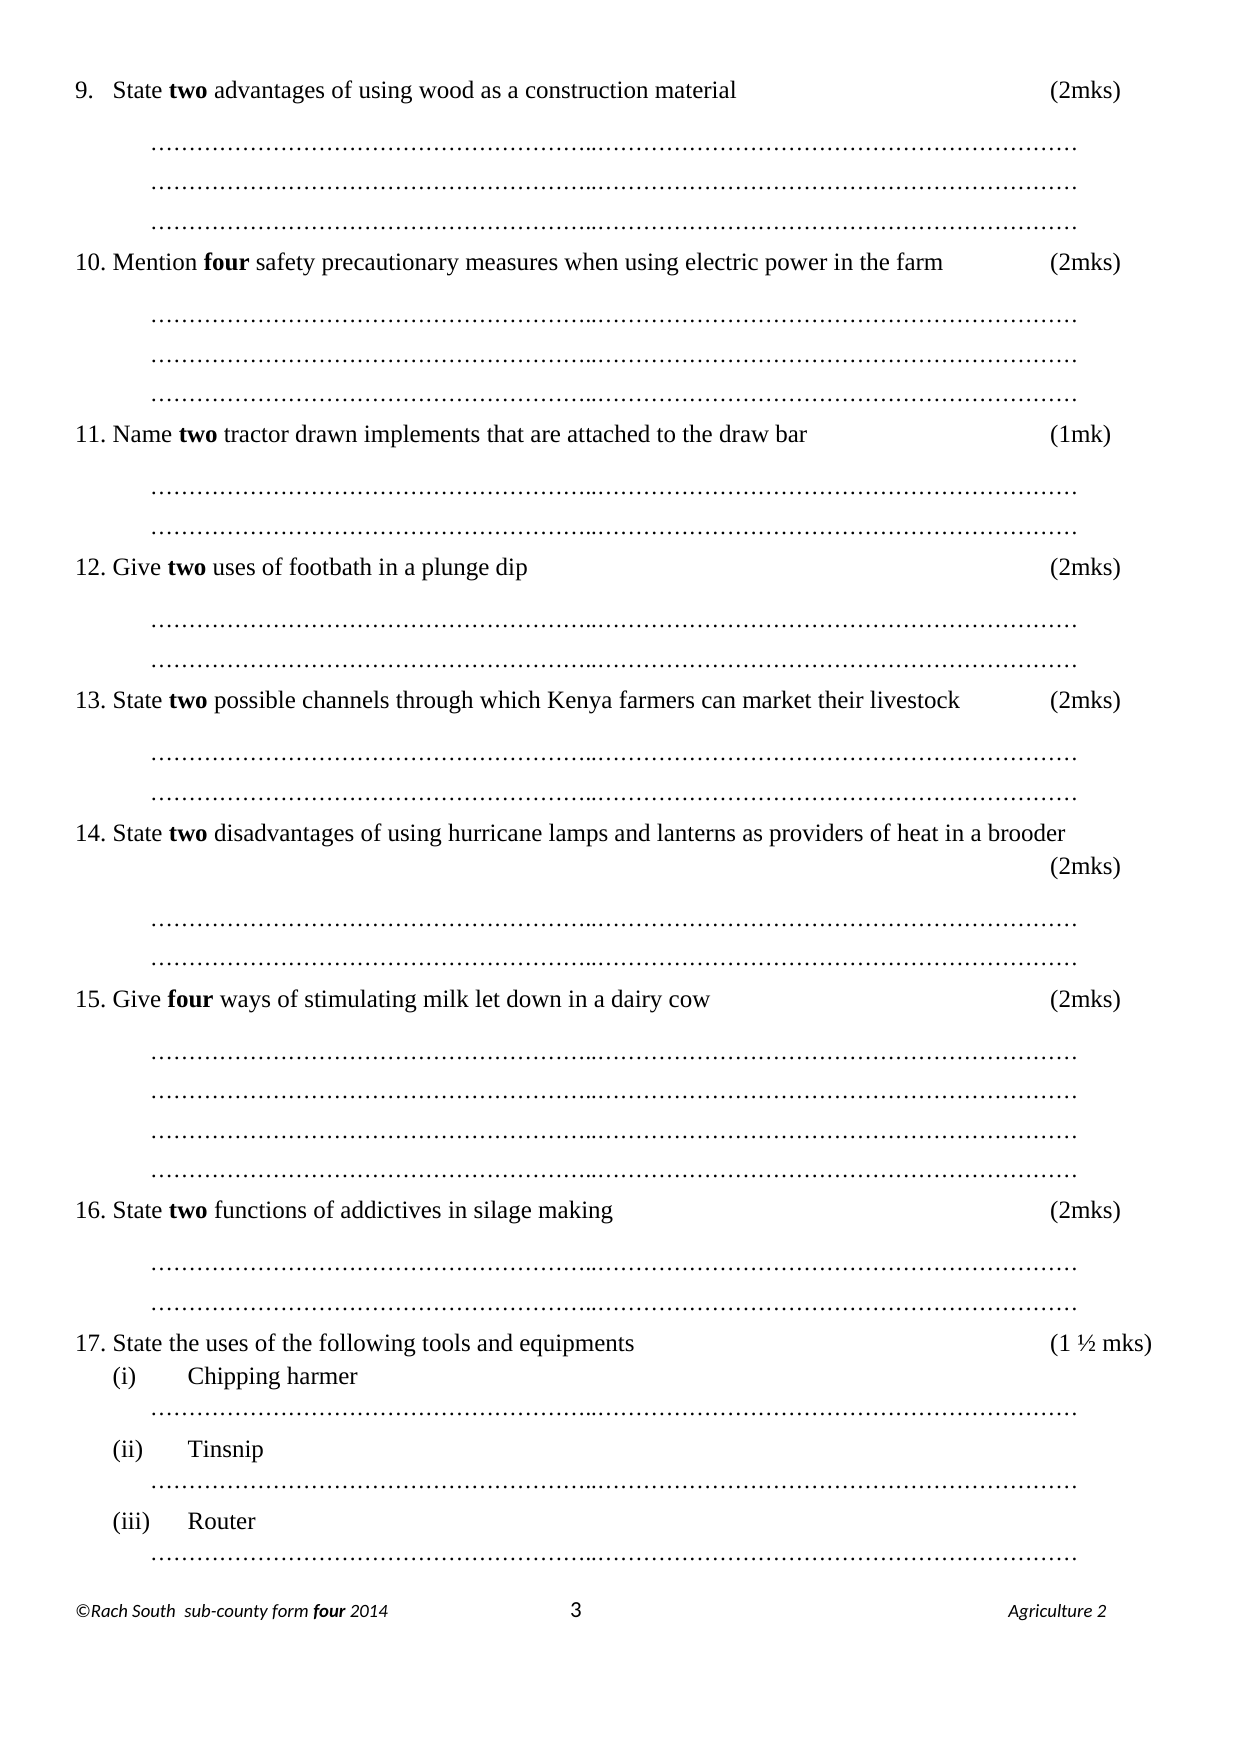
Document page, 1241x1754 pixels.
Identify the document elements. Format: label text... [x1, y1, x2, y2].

text …………………………………………………..……………………………………………………… [75, 1077, 1165, 1103]
text …………………………………………………..……………………………………………………… [75, 380, 1165, 406]
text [75, 208, 1165, 234]
list Chipping harmer [112, 1361, 1165, 1390]
text …………………………………………………..……………………………………………………… [75, 1289, 1165, 1315]
text …………………………………………………..……………………………………………………… [75, 513, 1165, 539]
text …………………………………………………..……………………………………………………… [75, 778, 1165, 805]
text …………………………………………………..……………………………………………………… [75, 944, 1165, 971]
text …………………………………………………..……………………………………………………… [75, 646, 1165, 672]
list Router [112, 1506, 1165, 1535]
list Give four ways of stimulating milk let down in a dairy cow (2mks) [75, 984, 1165, 1013]
list Name two tractor drawn implements that are attached to the draw bar (1mk) [75, 419, 1165, 448]
text …………………………………………………..……………………………………………………… [75, 1539, 1165, 1566]
list State two possible channels through which Kenya farmers can market their livestock (2mks) [75, 685, 1165, 714]
text …………………………………………………..……………………………………………………… [75, 301, 1165, 327]
text …………………………………………………..……………………………………………………… [75, 905, 1165, 931]
list Tinsnip [112, 1434, 1165, 1463]
list Give two uses of footbath in a plunge dip (2mks) [75, 552, 1165, 581]
text …………………………………………………..……………………………………………………… [75, 1117, 1165, 1143]
list State the uses of the following tools and equipments (1 ½ mks) [75, 1328, 1165, 1357]
text …………………………………………………..……………………………………………………… [75, 1394, 1165, 1421]
list State two functions of addictives in silage making (2mks) [75, 1196, 1165, 1224]
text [75, 129, 1165, 155]
list Mention four safety precautionary measures when using electric power in the farm (2mks) [75, 247, 1165, 276]
text …………………………………………………..……………………………………………………… [75, 341, 1165, 367]
text …………………………………………………..……………………………………………………… [75, 1249, 1165, 1276]
text …………………………………………………..……………………………………………………… [75, 739, 1165, 765]
text …………………………………………………..……………………………………………………… [75, 1038, 1165, 1064]
text …………………………………………………..……………………………………………………… [75, 1467, 1165, 1493]
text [75, 168, 1165, 195]
text …………………………………………………..……………………………………………………… [75, 473, 1165, 500]
list State two advantages of using wood as a construction material (2mks) [75, 75, 1165, 104]
text …………………………………………………..……………………………………………………… [75, 1156, 1165, 1182]
text …………………………………………………..……………………………………………………… [75, 606, 1165, 633]
list State two disadvantages of using hurricane lamps and lanterns as providers of heat in a brooder (2mks) [75, 818, 1165, 880]
